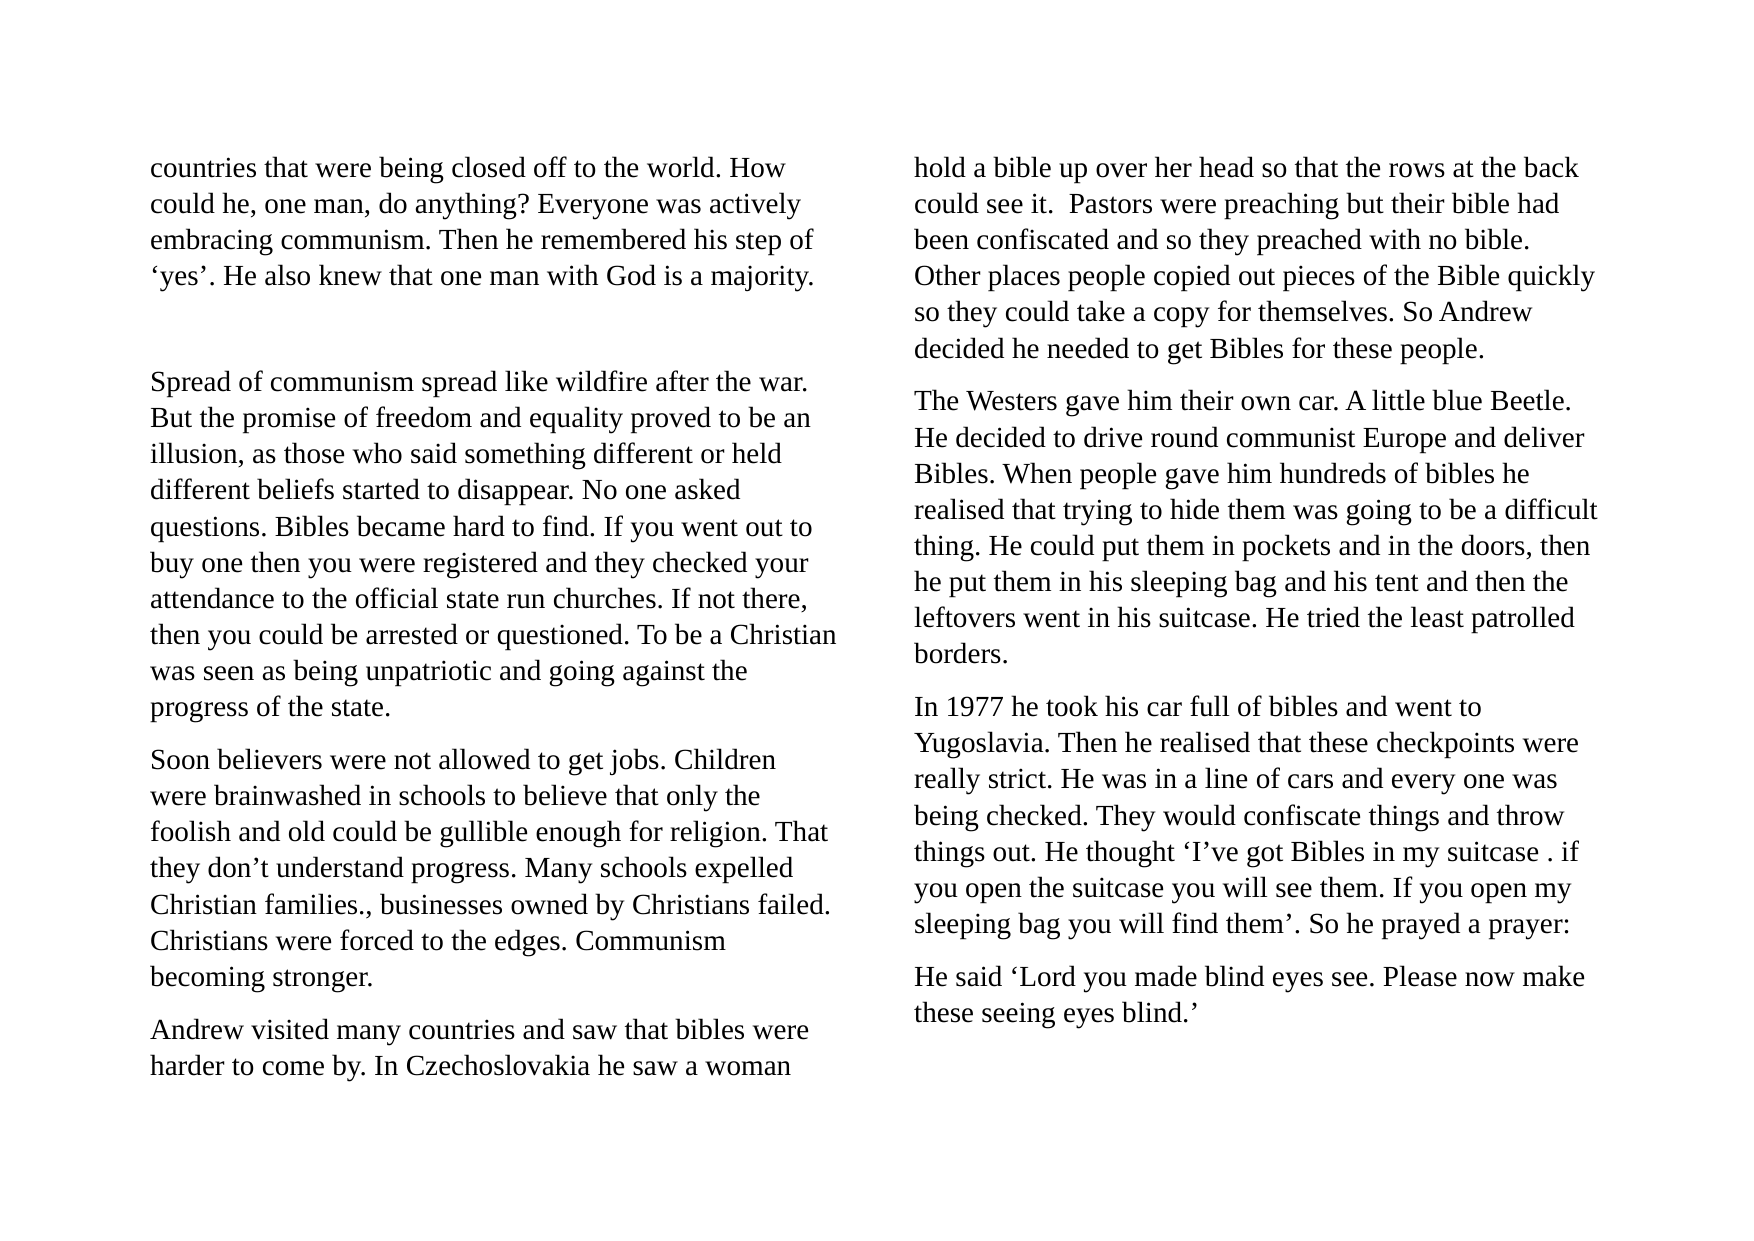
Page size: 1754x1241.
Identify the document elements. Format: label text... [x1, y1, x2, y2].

text The Westers gave him their own car. A little blue Beetle. He decided to drive round communist Europe and deliver Bibles. When people gave him hundreds of bibles he realised that trying to hide them was going to be a difficult thing. He could put them in pockets and in the doors, then he put them in his sleeping bag and his tent and then the leftovers went in his suitcase. He tried the least patrolled borders. [914, 383, 1604, 670]
text Andrew visited many countries and saw that bibles were harder to come by. In Czechoslovakia he saw a woman hold a bible up over her head so that the rows at the back could see it. Pastors were preaching but their bible had been confiscated and so they preached with no bible. Other places people copied out pieces of the Bible quickly so they could take a copy for themselves. So Andrew decided he needed to get Bibles for these people. [150, 1012, 840, 1082]
text He said ‘Lord you made blind eyes see. Please now make these seeing eyes blind.’ [914, 959, 1604, 1029]
text Spread of communism spread like wildfire after the war. But the promise of freedom and equality proved to be an illusion, as those who said something different or held different beliefs started to disappear. No one asked questions. Bibles became hard to find. If you went out to buy one then you were registered and they checked your attendance to the official state run churches. If not there, then you could be arrested or questioned. To be a Christian was seen as being unpatriotic and going against the progress of the state. [150, 364, 840, 723]
text Andrew visited many countries and saw that bibles were harder to come by. In Czechoslovakia he saw a woman hold a bible up over her head so that the rows at the back could see it. Pastors were preaching but their bible had been confiscated and so they preached with no bible. Other places people copied out pieces of the Bible quickly so they could take a copy for themselves. So Andrew decided he needed to get Bibles for these people. [914, 150, 1604, 364]
text Soon believers were not allowed to get jobs. Children were brainwashed in schools to believe that only the foolish and old could be gullible enough for religion. That they don’t understand progress. Many schools expelled Christian families., businesses owned by Christians failed. Christians were forced to the edges. Communism becoming stronger. [150, 742, 840, 993]
text In 1977 he took his car full of bibles and went to Yugoslavia. Then he realised that these checkpoints were really strict. He was in a line of cars and every one was being checked. They would confiscate things and throw things out. He thought ‘I’ve got Bibles in my suitcase . if you open the suitcase you will see them. If you open my sleeping bag you will find them’. So he prayed a prayer: [914, 689, 1604, 940]
